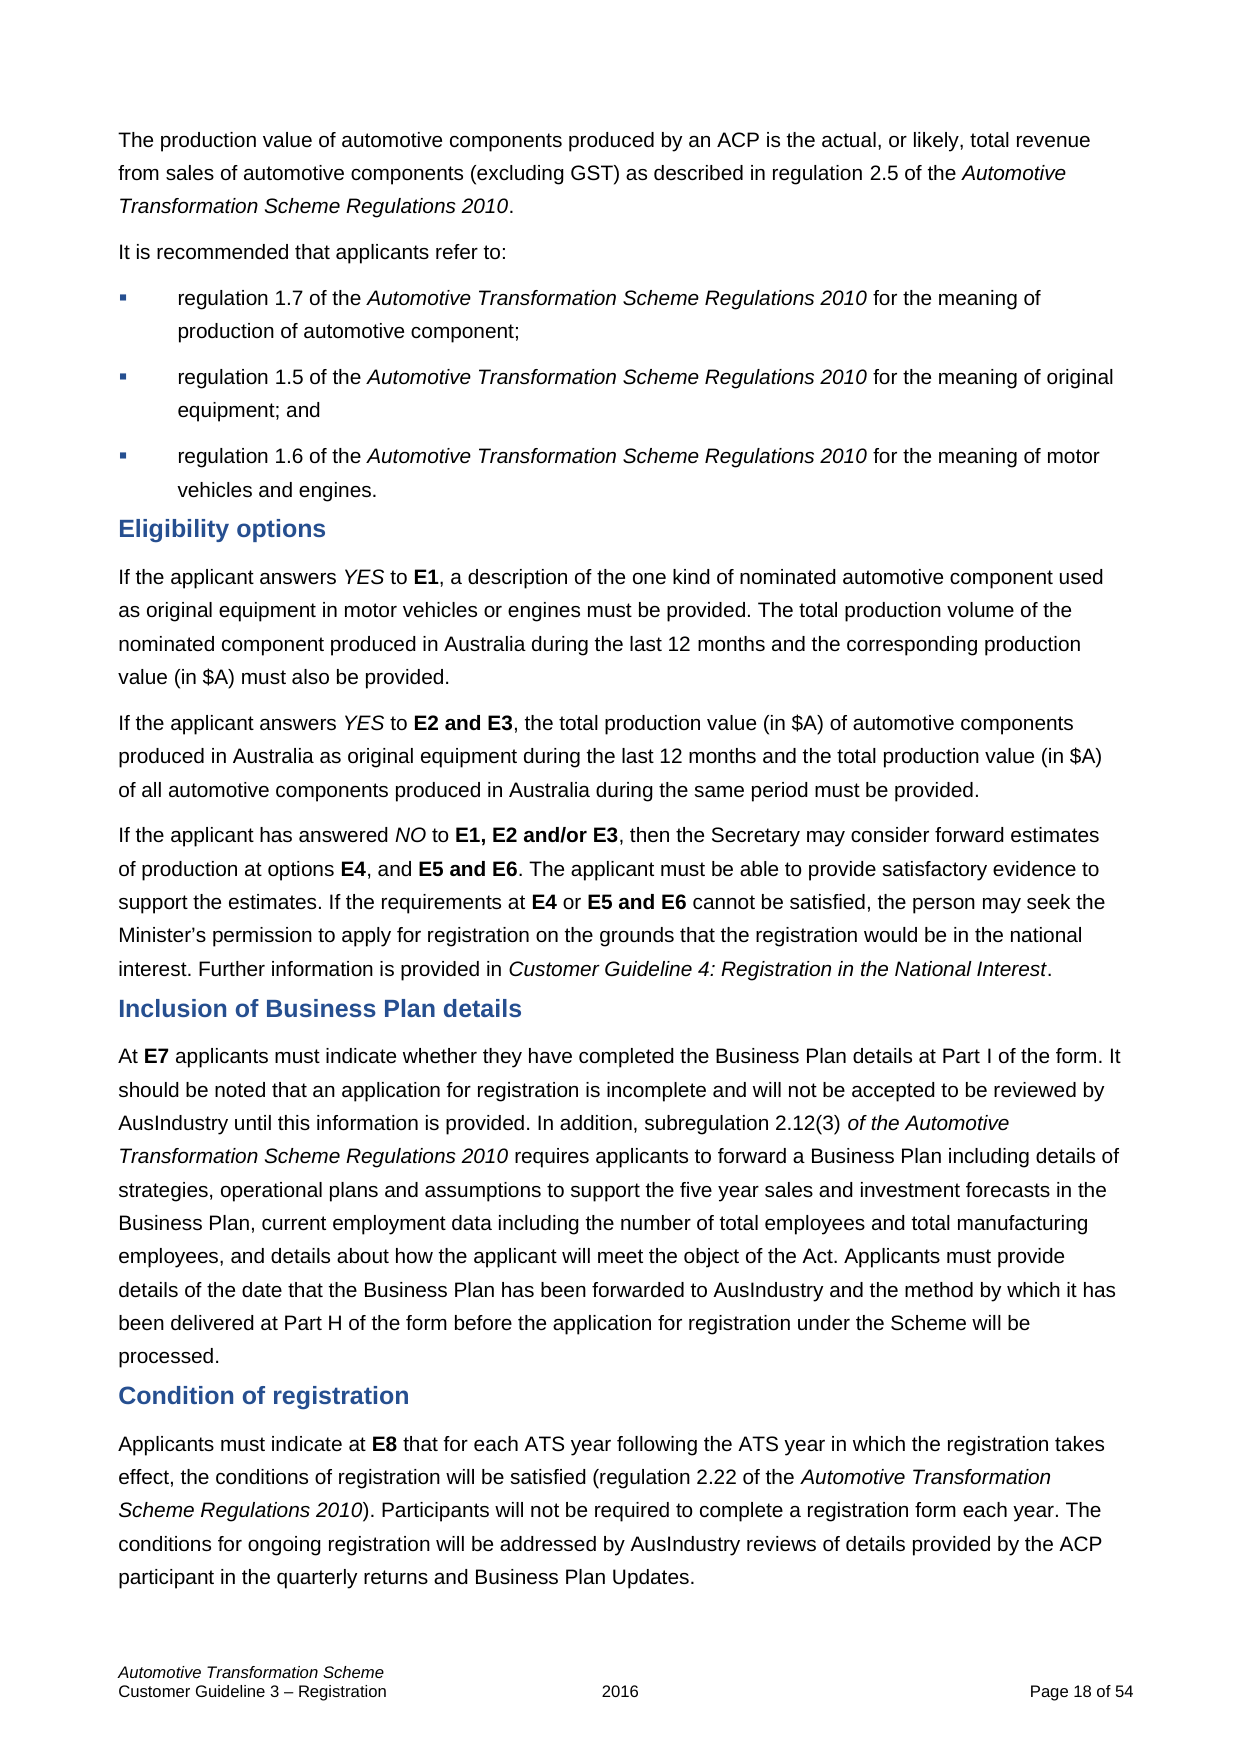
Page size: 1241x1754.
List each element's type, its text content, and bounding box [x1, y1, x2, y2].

text It is recommended that applicants refer to: [118, 231, 1122, 264]
text Applicants must indicate at E8 that for each ATS year following the ATS year in which the registration takes effect, the conditions of registration will be satisfied (regulation 2.22 of the Automotive Transformation Scheme Regulations 2010). Participants will not be required to complete a registration form each year. The conditions for ongoing registration will be addressed by AusIndustry reviews of details provided by the ACP participant in the quarterly returns and Business Plan Updates. [118, 1422, 1122, 1589]
subtitle Condition of registration [118, 1381, 1122, 1410]
list regulation 1.6 of the Automotive Transformation Scheme Regulations 2010 for the meaning of motor vehicles and engines. [118, 435, 1122, 501]
text If the applicant has answered NO to E1, E2 and/or E3, then the Secretary may consider forward estimates of production at options E4, and E5 and E6. The applicant must be able to provide satisfactory evidence to support the estimates. If the requirements at E4 or E5 and E6 cannot be satisfied, the person may seek the Minister’s permission to apply for registration on the grounds that the registration would be in the national interest. Further information is provided in Customer Guideline 4: Registration in the National Interest. [118, 814, 1122, 981]
list regulation 1.7 of the Automotive Transformation Scheme Regulations 2010 for the meaning of production of automotive component; [118, 276, 1122, 343]
subtitle Inclusion of Business Plan details [118, 993, 1122, 1022]
subtitle Eligibility options [118, 514, 1122, 543]
text If the applicant answers YES to E1, a description of the one kind of nominated automotive component used as original equipment in motor vehicles or engines must be provided. The total production volume of the nominated component produced in Australia during the last 12 months and the corresponding production value (in $A) must also be provided. [118, 556, 1122, 689]
text If the applicant answers YES to E2 and E3, the total production value (in $A) of automotive components produced in Australia as original equipment during the last 12 months and the total production value (in $A) of all automotive components produced in Australia during the same period must be provided. [118, 701, 1122, 801]
text The production value of automotive components produced by an ACP is the actual, or likely, total revenue from sales of automotive components (excluding GST) as described in regulation 2.5 of the Automotive Transformation Scheme Regulations 2010. [118, 118, 1122, 218]
list regulation 1.5 of the Automotive Transformation Scheme Regulations 2010 for the meaning of original equipment; and [118, 356, 1122, 422]
text At E7 applicants must indicate whether they have completed the Business Plan details at Part I of the form. It should be noted that an application for registration is incomplete and will not be accepted to be reviewed by AusIndustry until this information is provided. In addition, subregulation 2.12(3) of the Automotive Transformation Scheme Regulations 2010 requires applicants to forward a Business Plan including details of strategies, operational plans and assumptions to support the five year sales and investment forecasts in the Business Plan, current employment data including the number of total employees and total manufacturing employees, and details about how the applicant will meet the object of the Act. Applicants must provide details of the date that the Business Plan has been forwarded to AusIndustry and the method by which it has been delivered at Part H of the form before the application for registration under the Scheme will be processed. [118, 1035, 1122, 1368]
